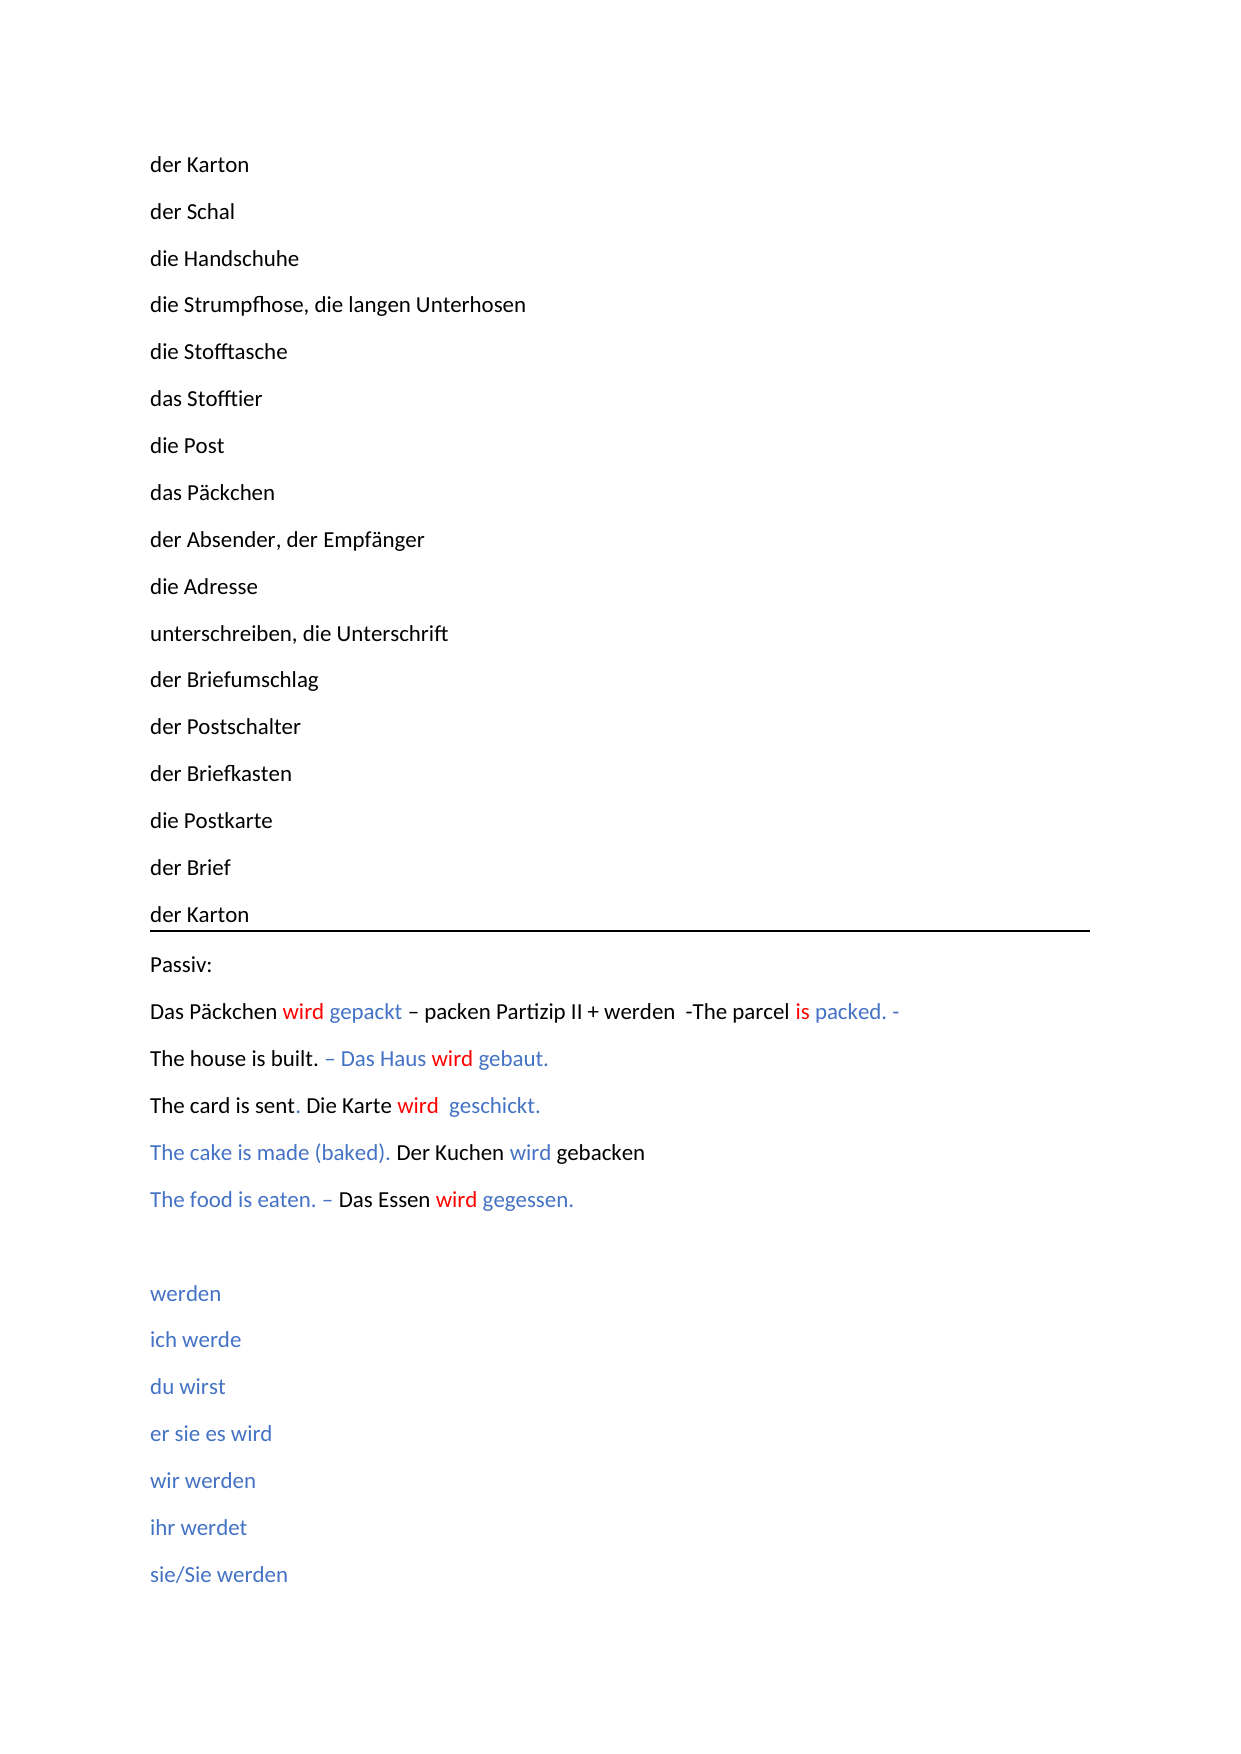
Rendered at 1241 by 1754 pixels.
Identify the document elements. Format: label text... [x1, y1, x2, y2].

text der Postschalter [150, 712, 1090, 741]
text die Stofftasche [150, 337, 1090, 366]
text die Handschuhe [150, 244, 1090, 272]
text das Stofftier [150, 384, 1090, 412]
text ihr werdet [150, 1513, 1090, 1541]
text The house is built. – Das Haus wird gebaut. [150, 1044, 1090, 1072]
text die Postkarte [150, 806, 1090, 834]
text der Schal [150, 197, 1090, 225]
text er sie es wird [150, 1419, 1090, 1447]
text Passiv: [150, 951, 1090, 978]
text der Briefkasten [150, 759, 1090, 787]
text Das Päckchen wird gepackt – packen Partizip II + werden -The parcel is packed. - [150, 997, 1090, 1025]
text die Adresse [150, 572, 1090, 600]
text du wirst [150, 1372, 1090, 1400]
text unterschreiben, die Unterschrift [150, 619, 1090, 647]
text The cake is made (baked). Der Kuchen wird gebacken [150, 1138, 1090, 1166]
text The food is eaten. – Das Essen wird gegessen. [150, 1185, 1090, 1213]
text die Post [150, 431, 1090, 459]
text werden [150, 1279, 1090, 1307]
text ich werde [150, 1326, 1090, 1353]
text der Brief [150, 853, 1090, 881]
text der Briefumschlag [150, 666, 1090, 694]
text wir werden [150, 1466, 1090, 1494]
text der Absender, der Empfänger [150, 525, 1090, 553]
text The card is sent. Die Karte wird geschickt. [150, 1091, 1090, 1119]
text die Strumpfhose, die langen Unterhosen [150, 291, 1090, 319]
text das Päckchen [150, 478, 1090, 506]
text der Karton [150, 900, 1090, 930]
text der Karton [150, 150, 1090, 178]
text sie/Sie werden [150, 1560, 1090, 1588]
